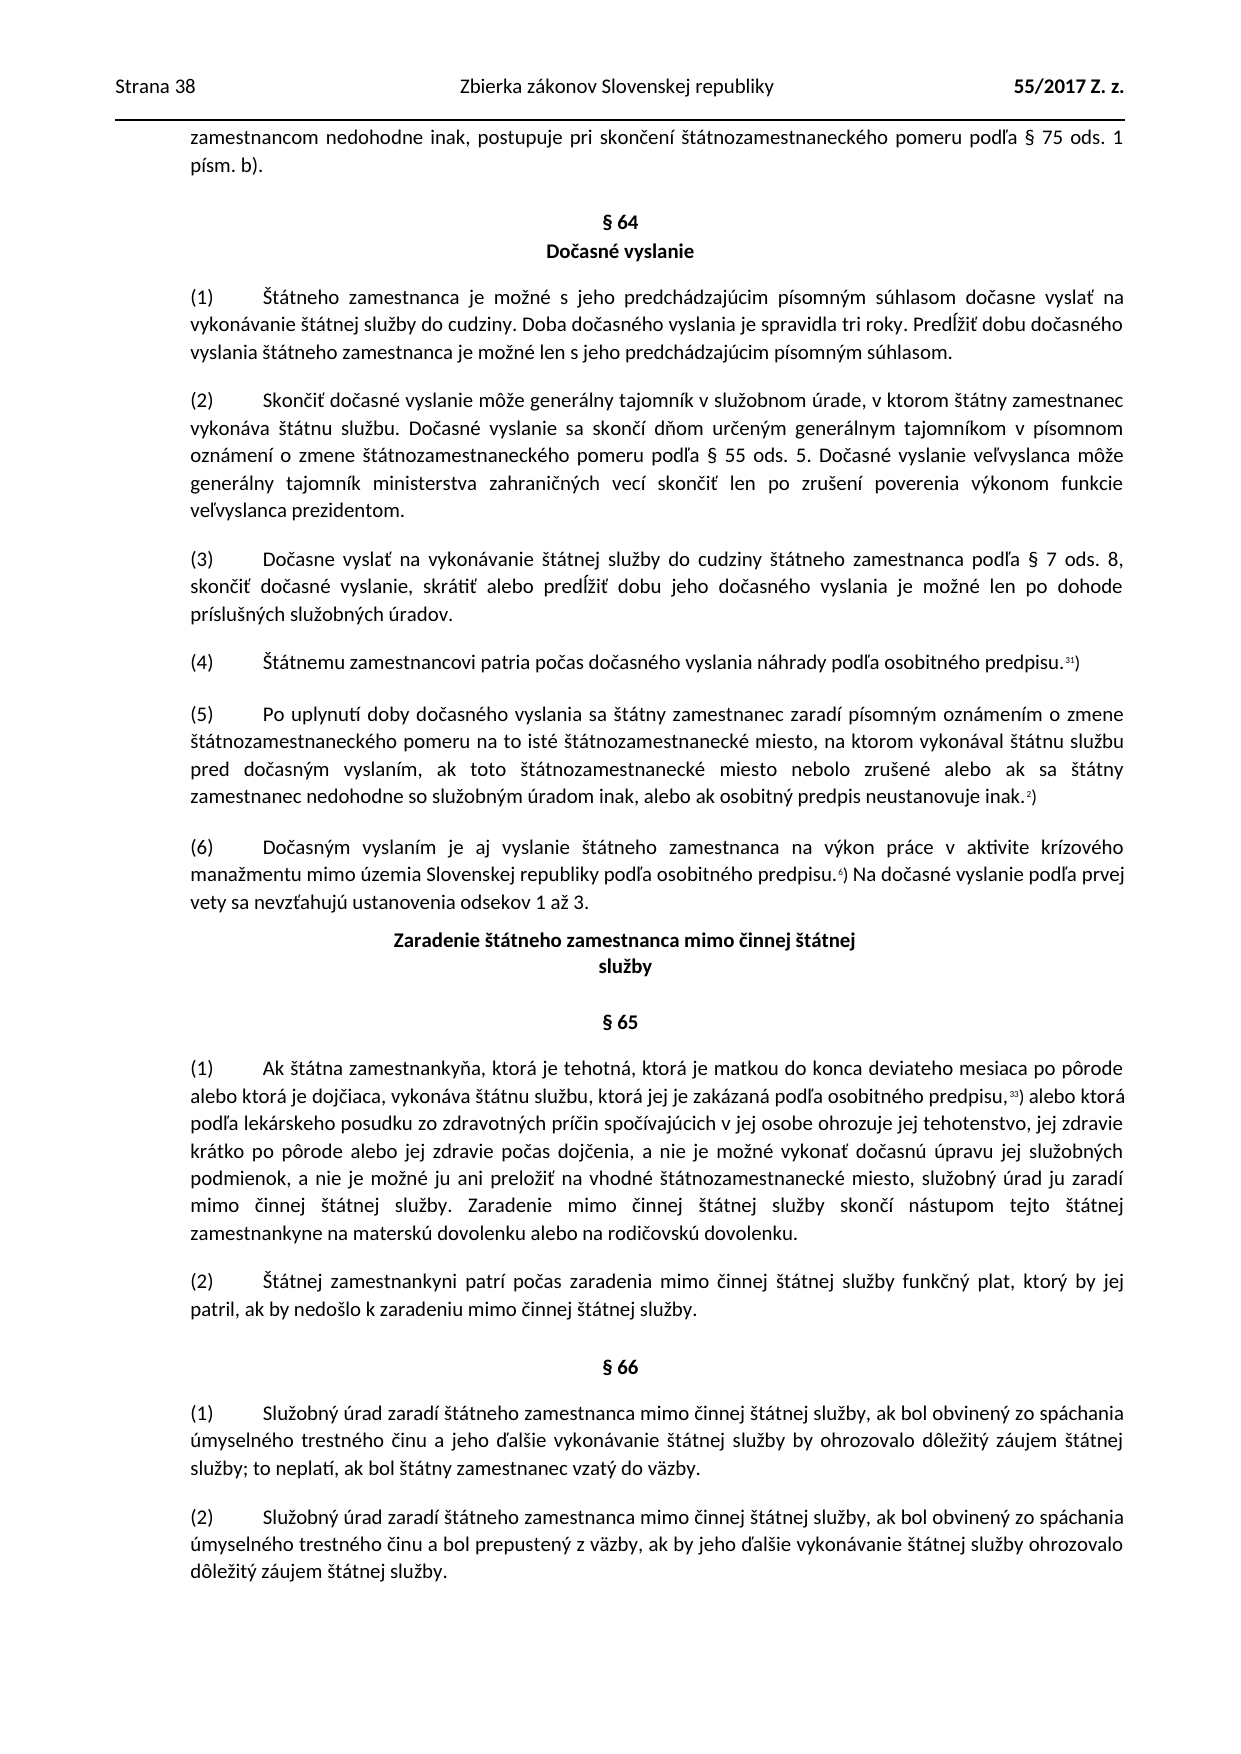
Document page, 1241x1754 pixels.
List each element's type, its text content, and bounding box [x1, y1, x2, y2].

list Ak štátna zamestnankyňa, ktorá je tehotná, ktorá je matkou do konca deviateho mesiaca po pôrode alebo ktorá je dojčiaca, vykonáva štátnu službu, ktorá jej je zakázaná podľa osobitného predpisu,33) alebo ktorá podľa lekárskeho posudku zo zdravotných príčin spočívajúcich v jej osobe ohrozuje jej tehotenstvo, jej zdravie krátko po pôrode alebo jej zdravie počas dojčenia, a nie je možné vykonať dočasnú úpravu jej služobných podmienok, a nie je možné ju ani preložiť na vhodné štátnozamestnanecké miesto, služobný úrad ju zaradí mimo činnej štátnej služby. Zaradenie mimo činnej štátnej služby skončí nástupom tejto štátnej zamestnankyne na materskú dovolenku alebo na rodičovskú dovolenku. [190, 1056, 1125, 1245]
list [190, 101, 1125, 177]
list Dočasným vyslaním je aj vyslanie štátneho zamestnanca na výkon práce v aktivite krízového manažmentu mimo územia Slovenskej republiky podľa osobitného predpisu.6) Na dočasné vyslanie podľa prvej vety sa nevzťahujú ustanovenia odsekov 1 až 3. [190, 834, 1125, 914]
text Dočasné vyslanie [144, 238, 1096, 263]
list Štátnej zamestnankyni patrí počas zaradenia mimo činnej štátnej služby funkčný plat, ktorý by jej patril, ak by nedošlo k zaradeniu mimo činnej štátnej služby. [190, 1269, 1125, 1322]
text § 64 [144, 209, 1096, 235]
text Zaradenie štátneho zamestnanca mimo činnej štátnej služby [365, 927, 885, 978]
list Skončiť dočasné vyslanie môže generálny tajomník v služobnom úrade, v ktorom štátny zamestnanec vykonáva štátnu službu. Dočasné vyslanie sa skončí dňom určeným generálnym tajomníkom v písomnom oznámení o zmene štátnozamestnaneckého pomeru podľa § 55 ods. 5. Dočasné vyslanie veľvyslanca môže generálny tajomník ministerstva zahraničných vecí skončiť len po zrušení poverenia výkonom funkcie veľvyslanca prezidentom. [190, 388, 1125, 523]
list Štátneho zamestnanca je možné s jeho predchádzajúcim písomným súhlasom dočasne vyslať na vykonávanie štátnej služby do cudziny. Doba dočasného vyslania je spravidla tri roky. Predĺžiť dobu dočasného vyslania štátneho zamestnanca je možné len s jeho predchádzajúcim písomným súhlasom. [190, 284, 1125, 364]
text § 65 [144, 1009, 1096, 1035]
text § 66 [144, 1354, 1096, 1379]
list Po uplynutí doby dočasného vyslania sa štátny zamestnanec zaradí písomným oznámením o zmene štátnozamestnaneckého pomeru na to isté štátnozamestnanecké miesto, na ktorom vykonával štátnu službu pred dočasným vyslaním, ak toto štátnozamestnanecké miesto nebolo zrušené alebo ak sa štátny zamestnanec nedohodne so služobným úradom inak, alebo ak osobitný predpis neustanovuje inak.2) [190, 701, 1125, 809]
list Štátnemu zamestnancovi patria počas dočasného vyslania náhrady podľa osobitného predpisu.31) [190, 649, 1125, 675]
list Služobný úrad zaradí štátneho zamestnanca mimo činnej štátnej služby, ak bol obvinený zo spáchania úmyselného trestného činu a bol prepustený z väzby, ak by jeho ďalšie vykonávanie štátnej služby ohrozovalo dôležitý záujem štátnej služby. [190, 1504, 1125, 1584]
list Dočasne vyslať na vykonávanie štátnej služby do cudziny štátneho zamestnanca podľa § 7 ods. 8, skončiť dočasné vyslanie, skrátiť alebo predĺžiť dobu jeho dočasného vyslania je možné len po dohode príslušných služobných úradov. [190, 546, 1125, 626]
list Služobný úrad zaradí štátneho zamestnanca mimo činnej štátnej služby, ak bol obvinený zo spáchania úmyselného trestného činu a jeho ďalšie vykonávanie štátnej služby by ohrozovalo dôležitý záujem štátnej služby; to neplatí, ak bol štátny zamestnanec vzatý do väzby. [190, 1400, 1125, 1481]
